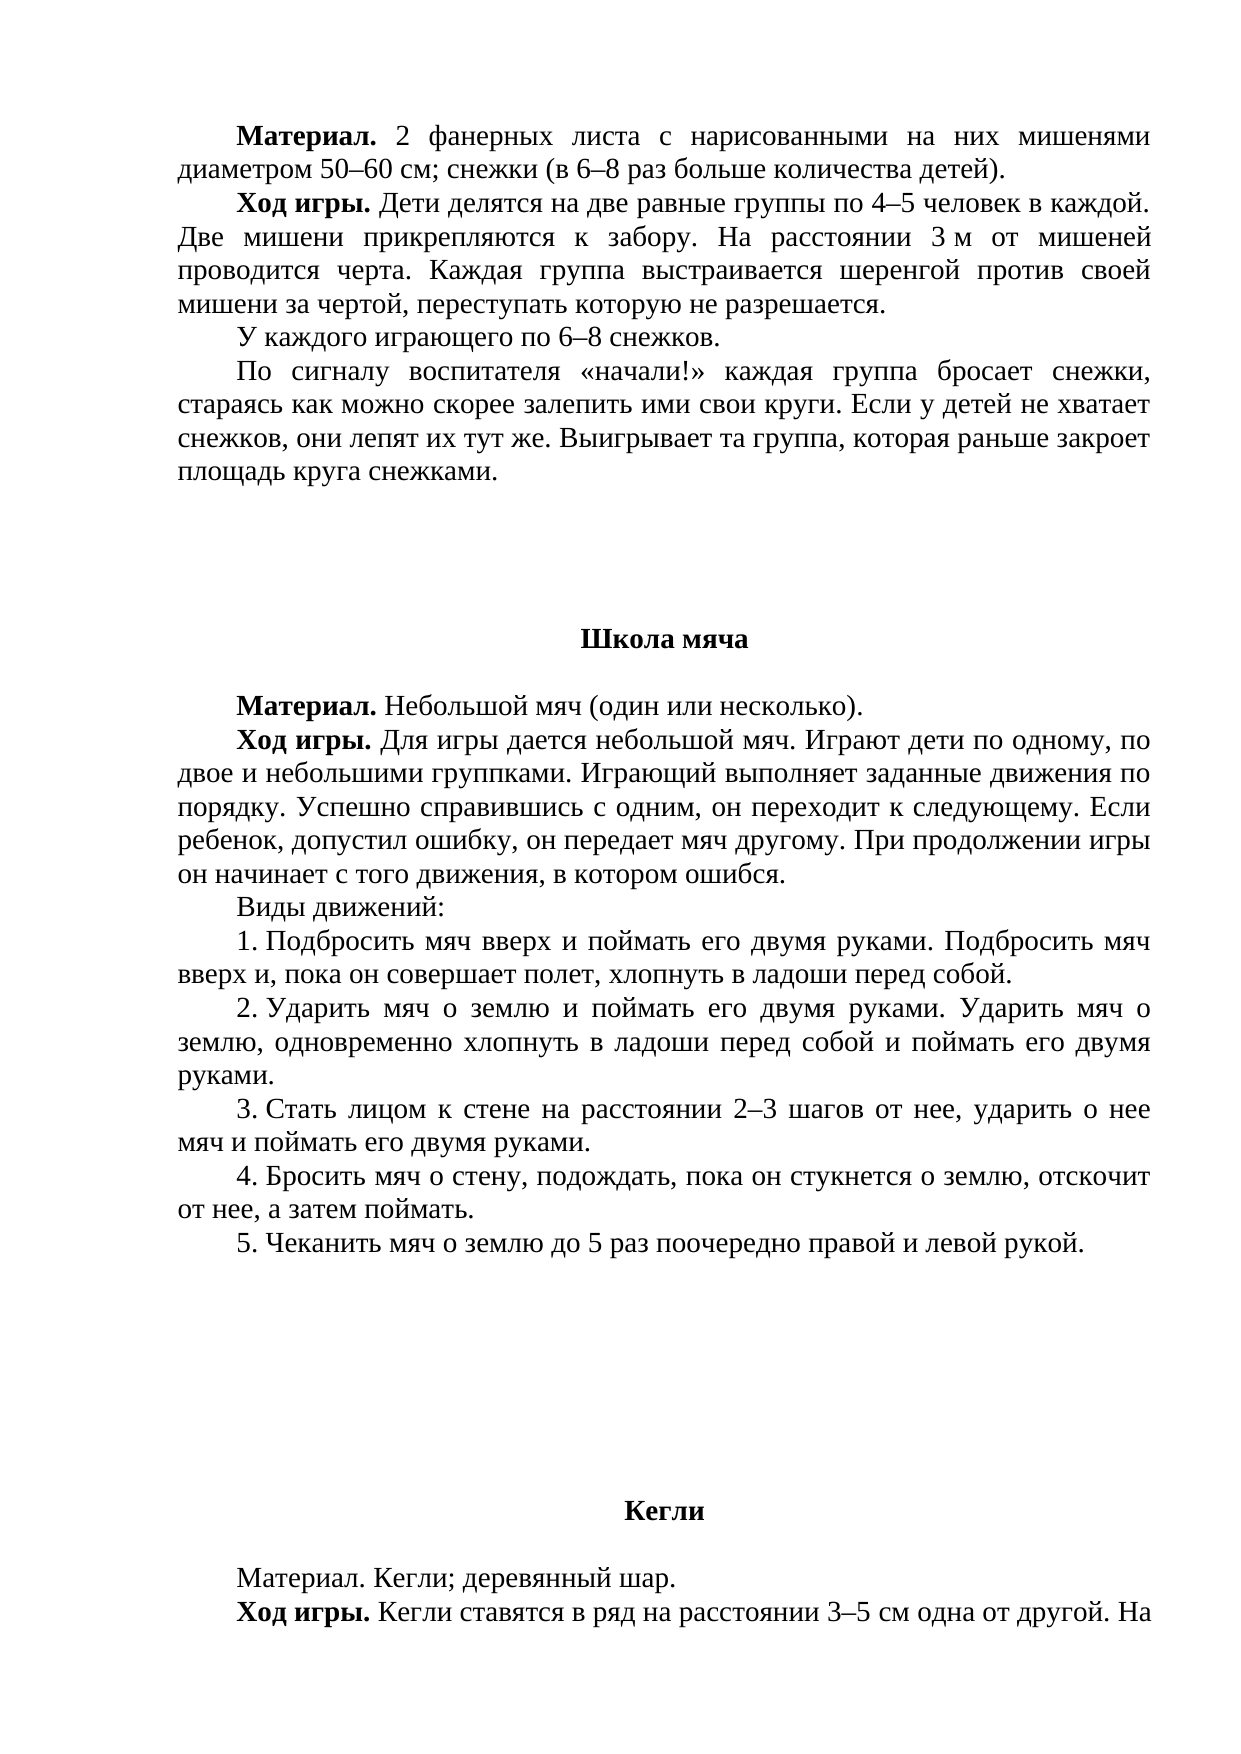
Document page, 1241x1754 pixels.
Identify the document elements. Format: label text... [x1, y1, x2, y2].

text 1. Подбросить мяч вверх и поймать его двумя руками. Подбросить мяч вверх и, пока он совершает полет, хлопнуть в ладоши перед собой. [177, 923, 1152, 990]
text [177, 1594, 1152, 1627]
text По сигналу воспитателя «начали!» каждая группа бросает снежки, стараясь как можно скорее залепить ими свои круги. Если у детей не хватает снежков, они лепят их тут же. Выигрывает та группа, которая раньше закроет площадь круга снежками. [177, 353, 1152, 487]
text Материал. 2 фанерных листа с нарисованными на них мишенями диаметром 50–60 см; снежки (в 6–8 раз больше количества детей). [177, 118, 1152, 185]
text 2. Ударить мяч о землю и поймать его двумя руками. Ударить мяч о землю, одновременно хлопнуть в ладоши перед собой и поймать его двумя руками. [177, 990, 1152, 1091]
text 3. Стать лицом к стене на расстоянии 2–3 шагов от нее, ударить о нее мяч и поймать его двумя руками. [177, 1091, 1152, 1158]
text У каждого играющего по 6–8 снежков. [177, 319, 1152, 353]
text Ход игры. Дети делятся на две равные группы по 4–5 человек в каждой. Две мишени прикрепляются к забору. На расстоянии 3 м от мишеней проводится черта. Каждая группа выстраивается шеренгой против своей мишени за чертой, переступать которую не разрешается. [177, 185, 1152, 319]
text 4. Бросить мяч о стену, подождать, пока он стукнется о землю, отскочит от нее, а затем поймать. [177, 1158, 1152, 1225]
text Школа мяча [177, 621, 1152, 655]
text Ход игры. Для игры дается небольшой мяч. Играют дети по одному, по двое и небольшими группками. Играющий выполняет заданные движения по порядку. Успешно справившись с одним, он переходит к следующему. Если ребенок, допустил ошибку, он передает мяч другому. При продолжении игры он начинает с того движения, в котором ошибся. [177, 722, 1152, 889]
text Материал. Кегли; деревянный шар. [177, 1560, 1152, 1594]
text Кегли [177, 1493, 1152, 1527]
text Материал. Небольшой мяч (один или несколько). [177, 688, 1152, 722]
text 5. Чеканить мяч о землю до 5 раз поочередно правой и левой рукой. [177, 1225, 1152, 1258]
text Виды движений: [177, 889, 1152, 923]
